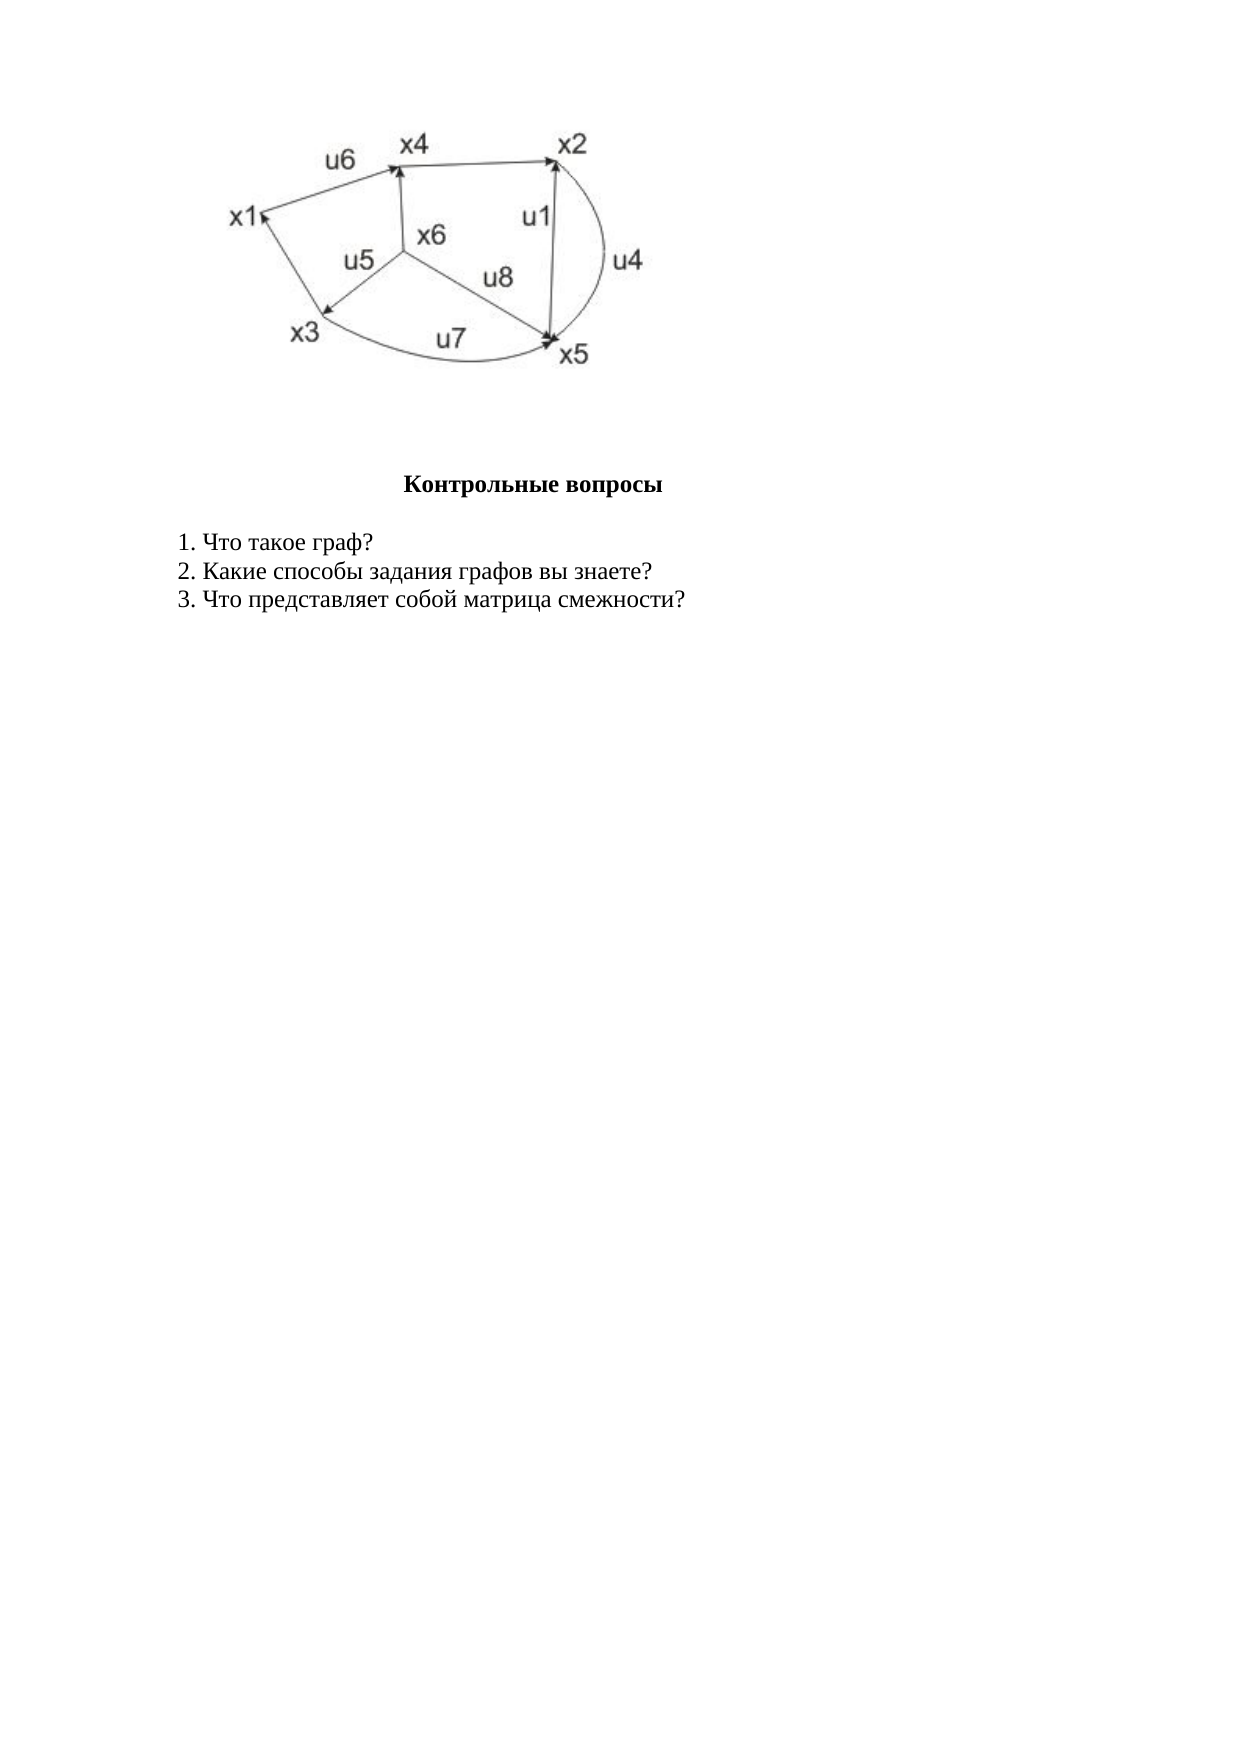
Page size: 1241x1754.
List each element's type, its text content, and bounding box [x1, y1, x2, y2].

text 3. Что представляет собой матрица смежности? [177, 584, 1216, 613]
text 2. Какие способы задания графов вы знаете? [177, 556, 1216, 584]
text 1. Что такое граф? [177, 527, 1216, 556]
text Контрольные вопросы [177, 469, 1152, 498]
picture [177, 118, 704, 408]
